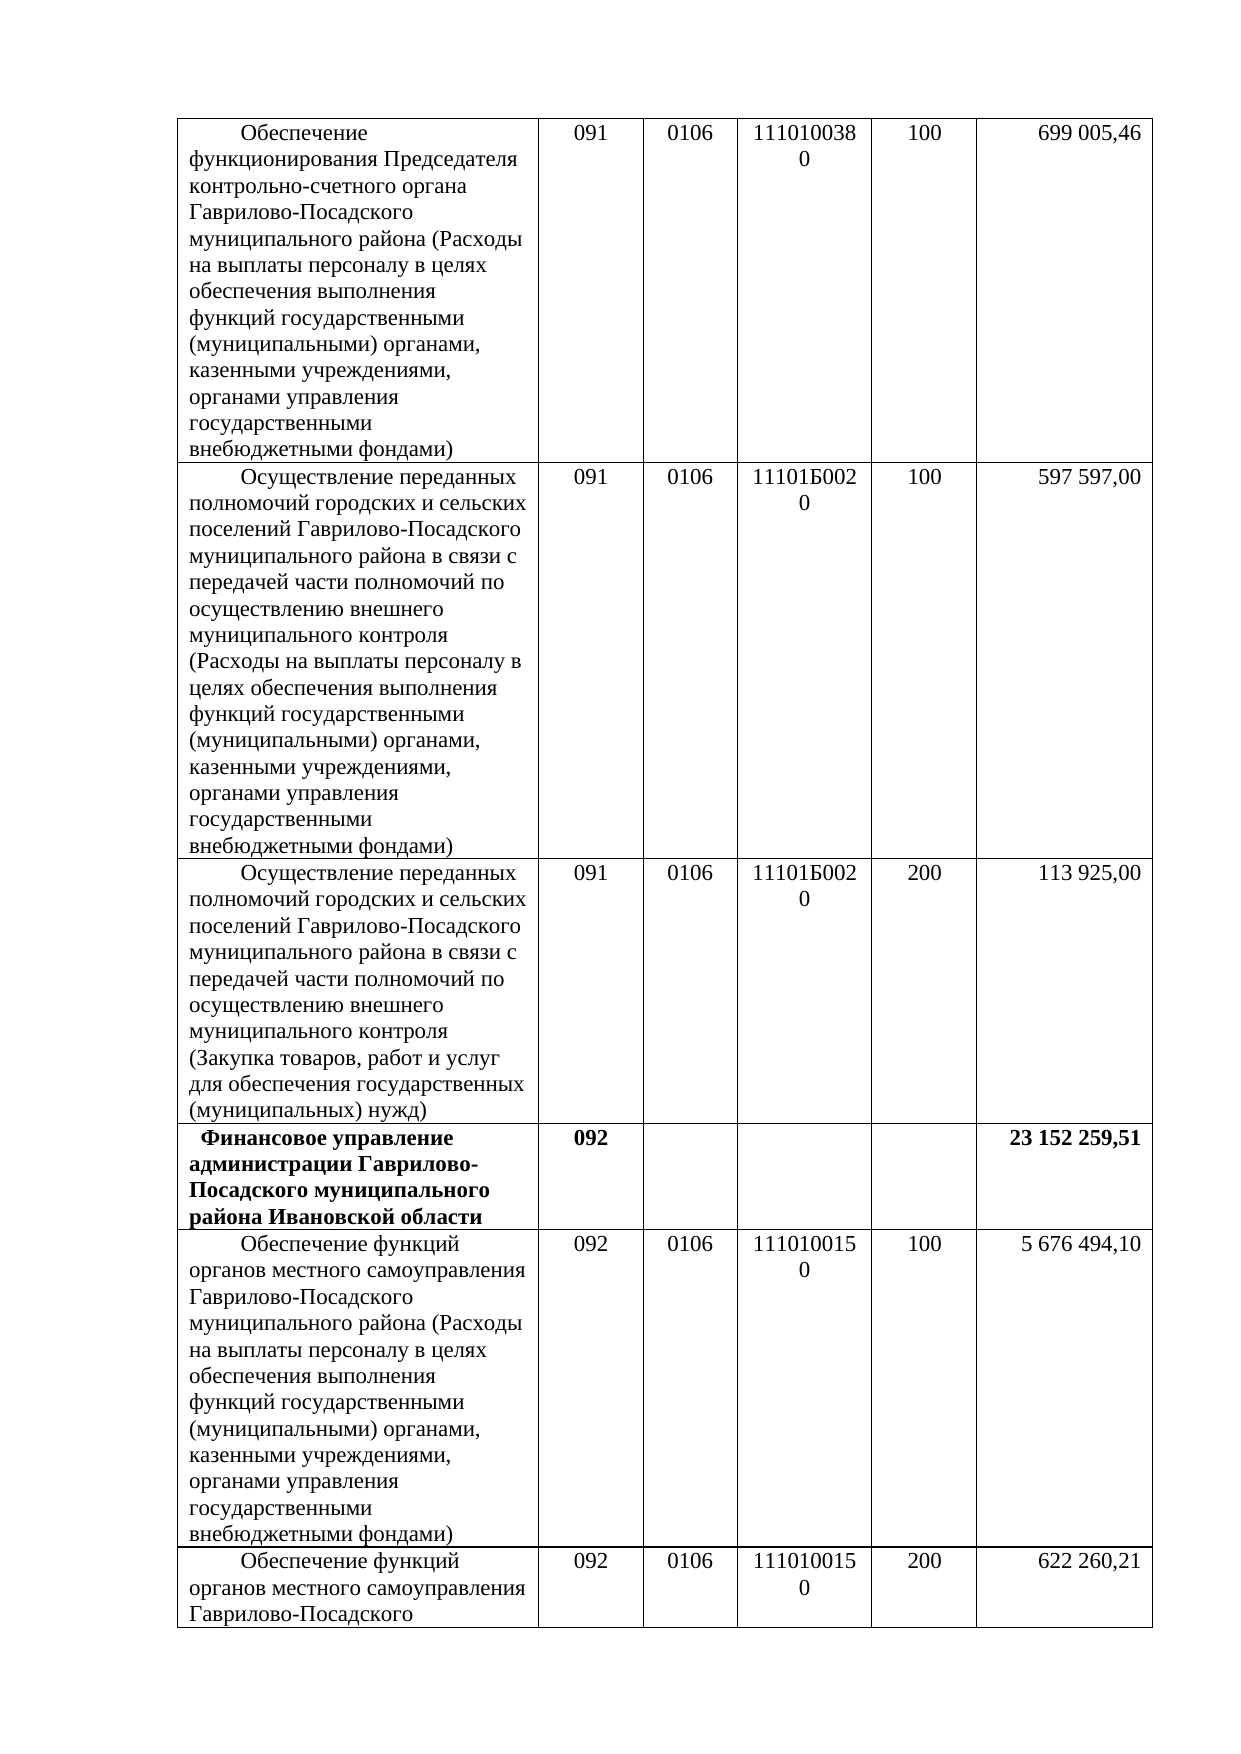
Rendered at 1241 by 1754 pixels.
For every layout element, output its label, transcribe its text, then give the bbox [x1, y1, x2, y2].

table_cell 0106 [644, 463, 737, 858]
table_cell 11101Б0020 [738, 463, 871, 858]
table_cell 622 260,21 [977, 1548, 1152, 1627]
table_cell 200 [872, 859, 976, 1123]
table_cell Обеспечение функций органов местного самоуправления Гаврилово-Посадского муниципального района (Расходы на выплаты персоналу в целях обеспечения выполнения функций государственными (муниципальными) органами, казенными учреждениями, органами управления государственными внебюджетными фондами) [178, 1230, 538, 1546]
table_cell 113 925,00 [977, 859, 1152, 1123]
table_cell 091 [539, 859, 643, 1123]
table_cell 091 [539, 463, 643, 858]
table_cell 092 [539, 1548, 643, 1627]
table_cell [178, 1548, 538, 1627]
table_cell 092 [539, 1124, 643, 1229]
table_cell 0106 [644, 119, 737, 462]
table_cell 100 [872, 119, 976, 462]
table_cell 092 [539, 1230, 643, 1546]
table_cell 5 676 494,10 [977, 1230, 1152, 1546]
table_cell 23 152 259,51 [977, 1124, 1152, 1229]
table_cell [644, 1124, 737, 1229]
table_cell 597 597,00 [977, 463, 1152, 858]
table_cell 1110100150 [738, 1230, 871, 1546]
table_cell Осуществление переданных полномочий городских и сельских поселений Гаврилово-Посадского муниципального района в связи с передачей части полномочий по осуществлению внешнего муниципального контроля (Расходы на выплаты персоналу в целях обеспечения выполнения функций государственными (муниципальными) органами, казенными учреждениями, органами управления государственными внебюджетными фондами) [178, 463, 538, 858]
table_cell 100 [872, 463, 976, 858]
table_cell Осуществление переданных полномочий городских и сельских поселений Гаврилово-Посадского муниципального района в связи с передачей части полномочий по осуществлению внешнего муниципального контроля (Закупка товаров, работ и услуг для обеспечения государственных (муниципальных) нужд) [178, 859, 538, 1123]
table_cell [738, 1124, 871, 1229]
table_cell 1110100380 [738, 119, 871, 462]
table_cell 699 005,46 [977, 119, 1152, 462]
table_cell 100 [872, 1230, 976, 1546]
table_cell 11101Б0020 [738, 859, 871, 1123]
table_cell 0106 [644, 1230, 737, 1546]
table_cell 200 [872, 1548, 976, 1627]
table_cell [872, 1124, 976, 1229]
table_cell 1110100150 [738, 1548, 871, 1627]
table_cell 0106 [644, 859, 737, 1123]
table_cell 091 [539, 119, 643, 462]
table_cell Обеспечение функционирования Председателя контрольно-счетного органа Гаврилово-Посадского муниципального района (Расходы на выплаты персоналу в целях обеспечения выполнения функций государственными (муниципальными) органами, казенными учреждениями, органами управления государственными внебюджетными фондами) [178, 119, 538, 462]
table_cell 0106 [644, 1548, 737, 1627]
table_cell Финансовое управление администрации Гаврилово-Посадского муниципального района Ивановской области [178, 1124, 538, 1229]
